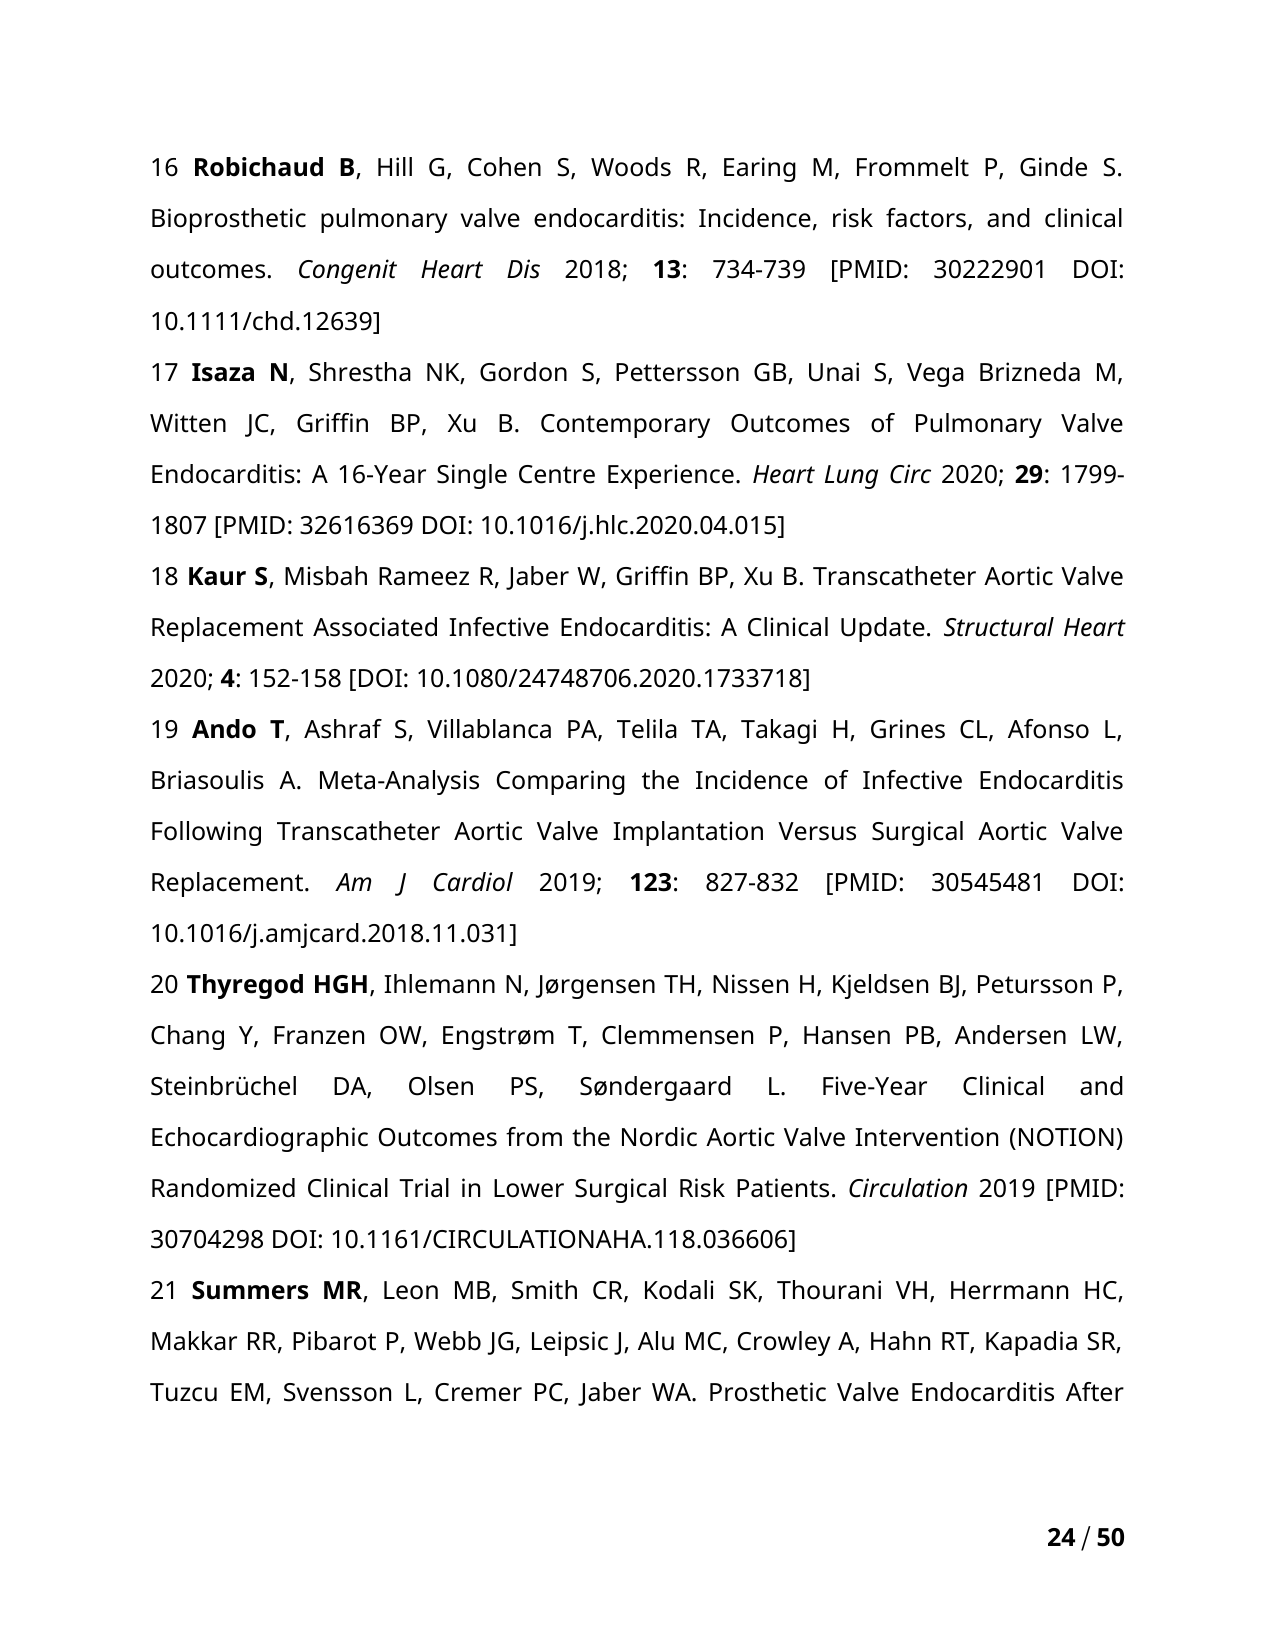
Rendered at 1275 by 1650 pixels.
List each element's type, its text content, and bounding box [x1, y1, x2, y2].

text 16 Robichaud B, Hill G, Cohen S, Woods R, Earing M, Frommelt P, Ginde S. Bioprosthetic pulmonary valve endocarditis: Incidence, risk factors, and clinical outcomes. Congenit Heart Dis 2018; 13: 734-739 [PMID: 30222901 DOI: 10.1111/chd.12639] [150, 150, 1125, 337]
text 17 Isaza N, Shrestha NK, Gordon S, Pettersson GB, Unai S, Vega Brizneda M, Witten JC, Griffin BP, Xu B. Contemporary Outcomes of Pulmonary Valve Endocarditis: A 16-Year Single Centre Experience. Heart Lung Circ 2020; 29: 1799-1807 [PMID: 32616369 DOI: 10.1016/j.hlc.2020.04.015] [150, 354, 1125, 541]
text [150, 1273, 1125, 1409]
text 18 Kaur S, Misbah Rameez R, Jaber W, Griffin BP, Xu B. Transcatheter Aortic Valve Replacement Associated Infective Endocarditis: A Clinical Update. Structural Heart 2020; 4: 152-158 [DOI: 10.1080/24748706.2020.1733718] [150, 558, 1125, 694]
text 20 Thyregod HGH, Ihlemann N, Jørgensen TH, Nissen H, Kjeldsen BJ, Petursson P, Chang Y, Franzen OW, Engstrøm T, Clemmensen P, Hansen PB, Andersen LW, Steinbrüchel DA, Olsen PS, Søndergaard L. Five-Year Clinical and Echocardiographic Outcomes from the Nordic Aortic Valve Intervention (NOTION) Randomized Clinical Trial in Lower Surgical Risk Patients. Circulation 2019 [PMID: 30704298 DOI: 10.1161/CIRCULATIONAHA.118.036606] [150, 967, 1125, 1256]
text 19 Ando T, Ashraf S, Villablanca PA, Telila TA, Takagi H, Grines CL, Afonso L, Briasoulis A. Meta-Analysis Comparing the Incidence of Infective Endocarditis Following Transcatheter Aortic Valve Implantation Versus Surgical Aortic Valve Replacement. Am J Cardiol 2019; 123: 827-832 [PMID: 30545481 DOI: 10.1016/j.amjcard.2018.11.031] [150, 711, 1125, 950]
